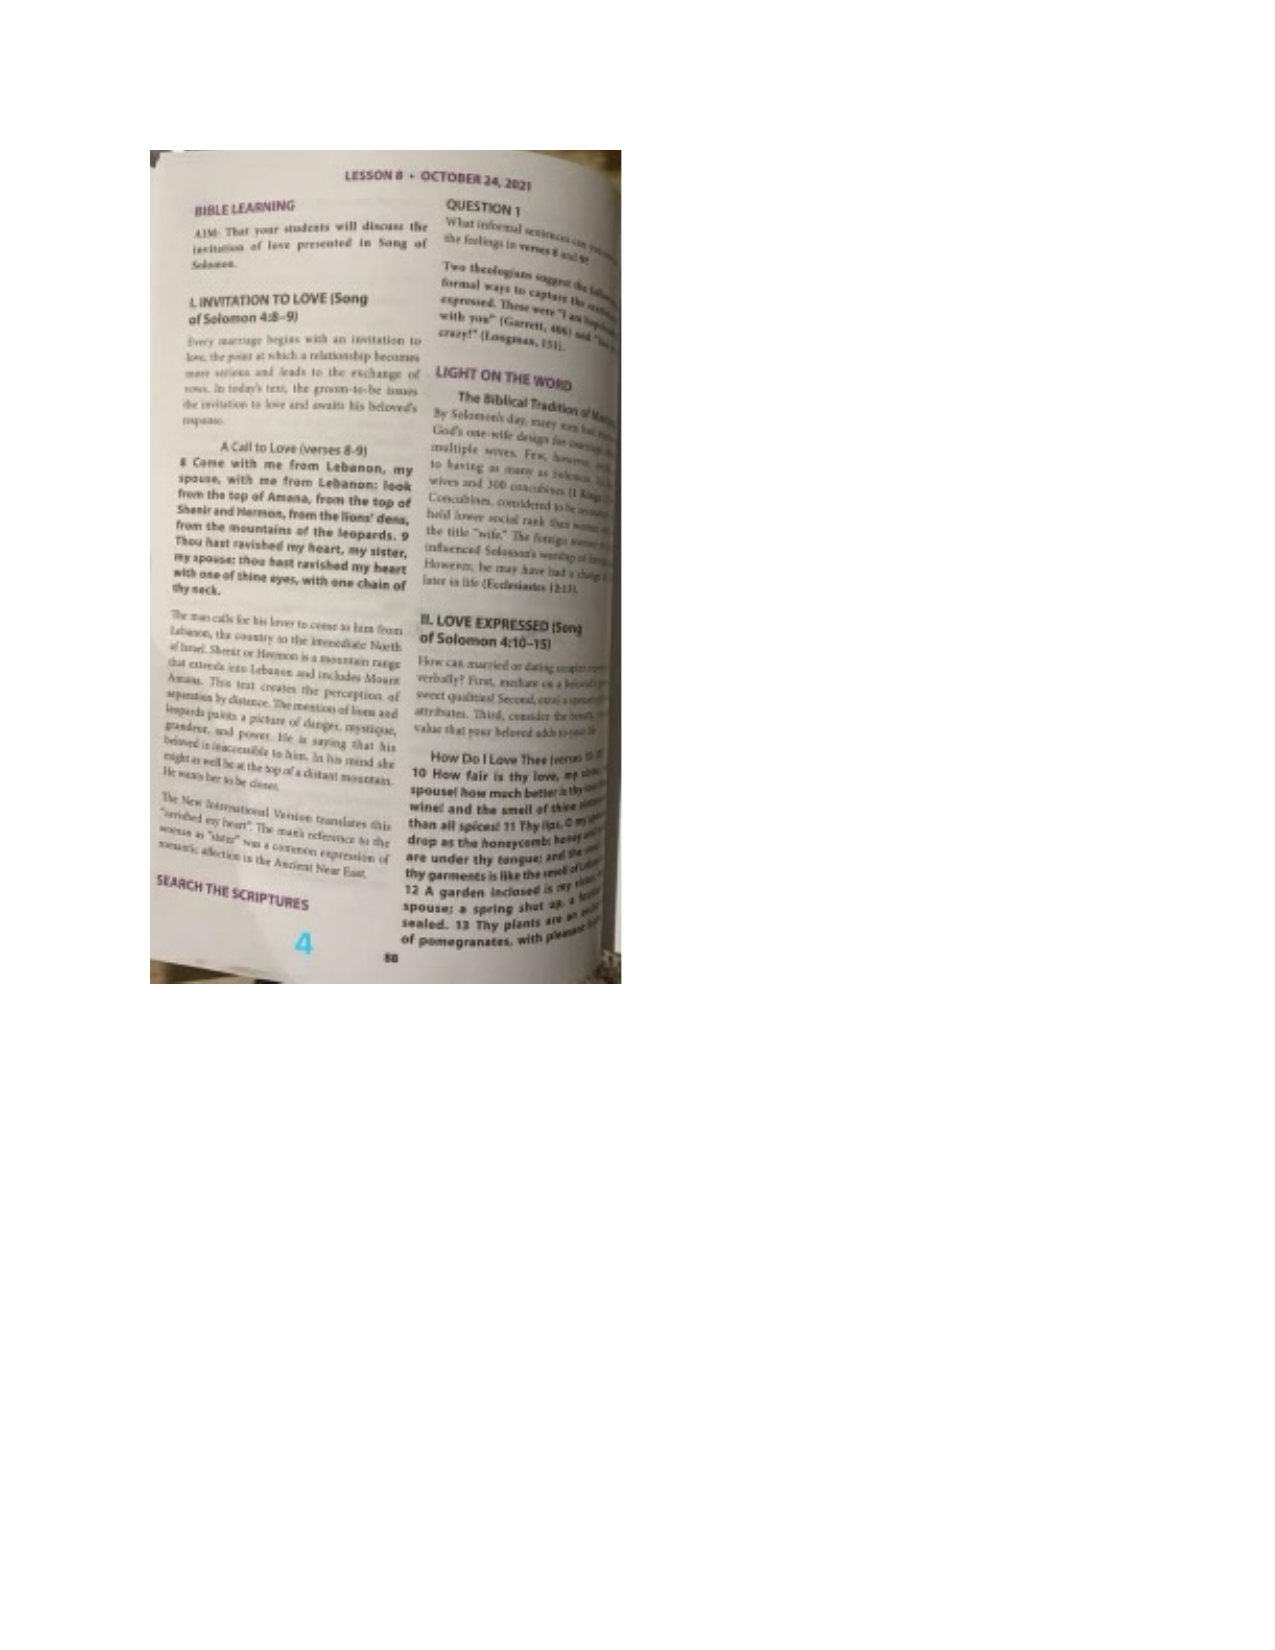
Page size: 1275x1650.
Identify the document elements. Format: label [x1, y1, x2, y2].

picture [150, 150, 622, 984]
